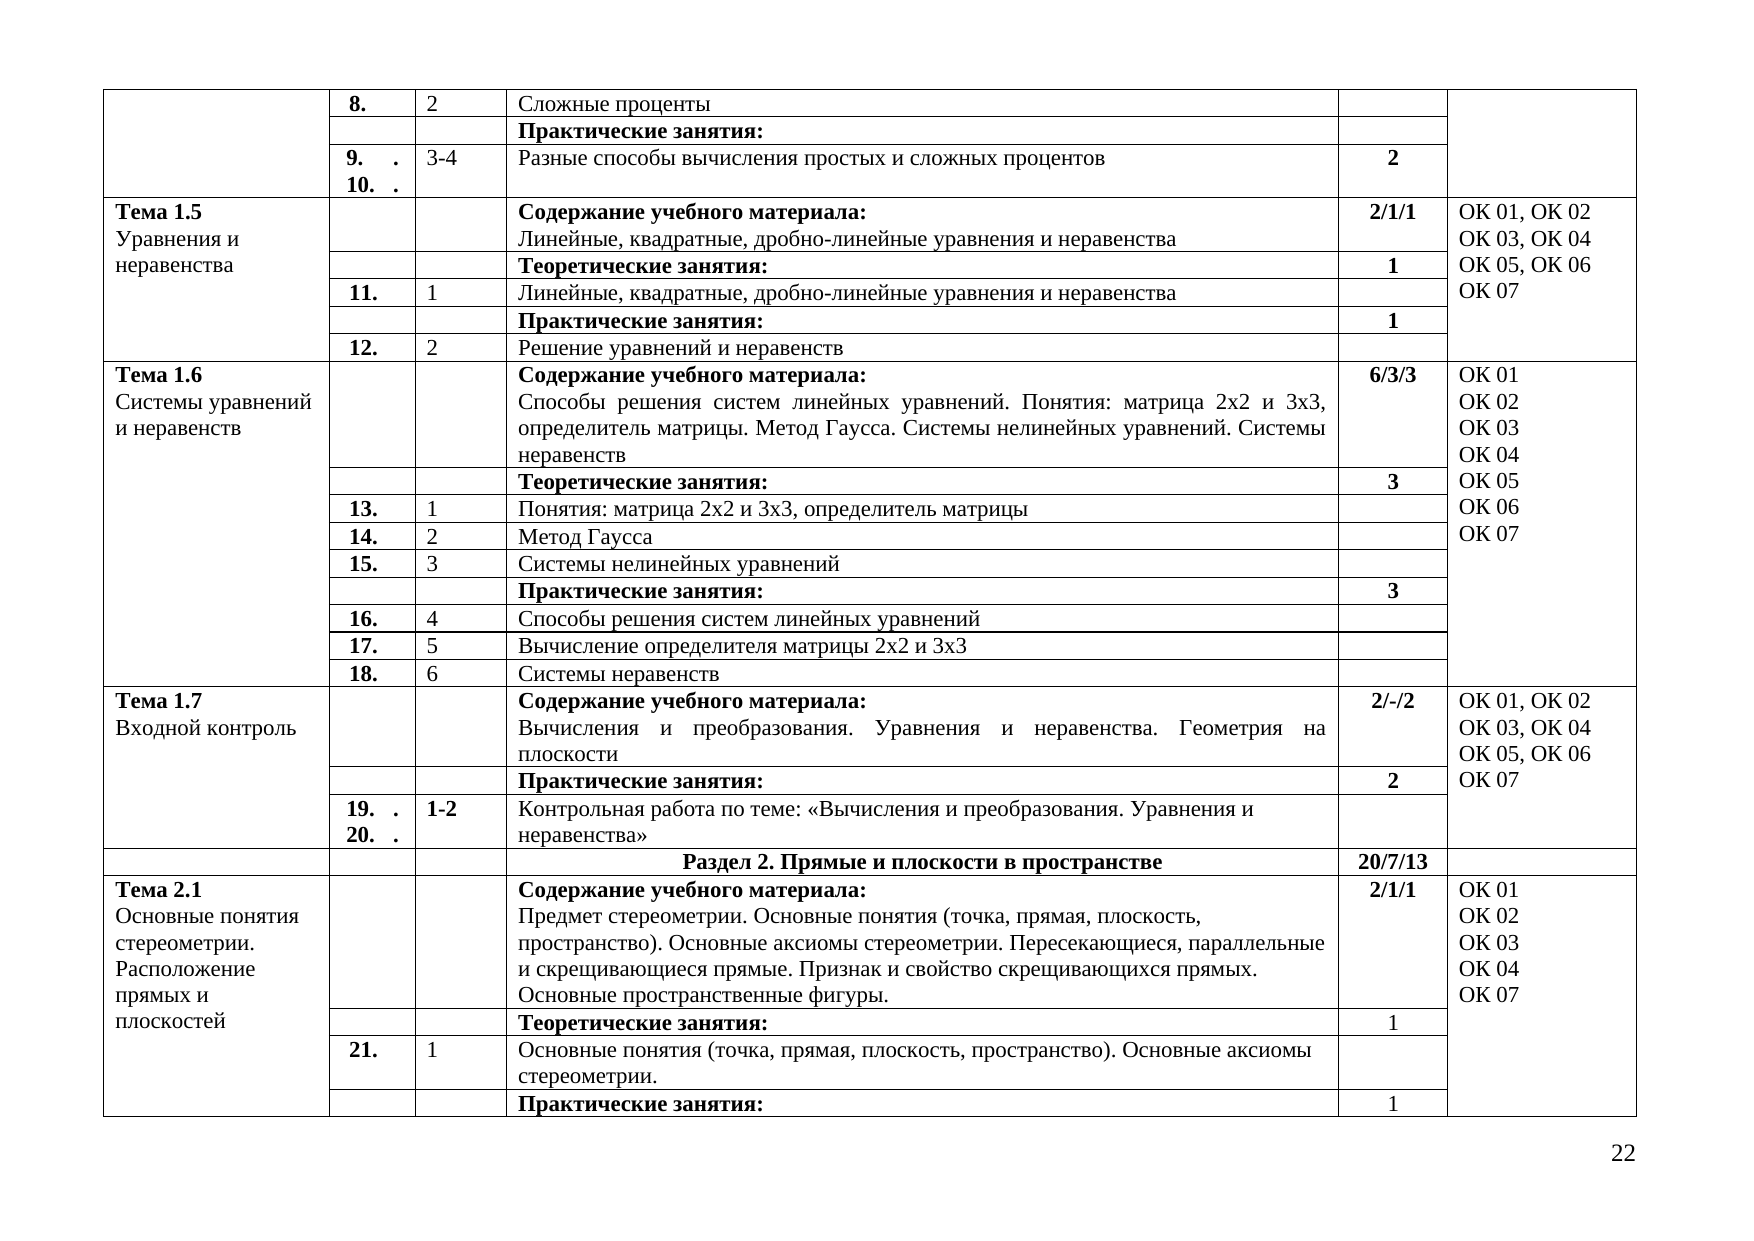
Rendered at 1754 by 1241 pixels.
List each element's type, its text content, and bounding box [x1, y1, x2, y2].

table_cell 3 [1339, 578, 1447, 604]
table_cell 6 [416, 660, 506, 686]
table_cell Тема 1.7 Входной контроль [104, 687, 329, 847]
table_cell [1339, 279, 1447, 306]
table_cell 6/3/3 [1339, 362, 1447, 467]
table_cell Практические занятия: [507, 1090, 1338, 1116]
table_cell Линейные, квадратные, дробно-линейные уравнения и неравенства [507, 279, 1338, 306]
table_cell [416, 767, 506, 794]
table_cell [104, 849, 329, 875]
table_cell [330, 767, 415, 794]
table_cell [1448, 849, 1636, 875]
table_cell 2/1/1 [1339, 198, 1447, 251]
table_cell [330, 633, 415, 659]
table_cell 1 [1339, 307, 1447, 333]
table_cell [1339, 1036, 1447, 1089]
table_cell [1339, 117, 1447, 143]
table_cell Сложные проценты [507, 90, 1338, 116]
table_cell 2 [1339, 145, 1447, 197]
table_cell [330, 198, 415, 251]
table_cell Системы неравенств [507, 660, 1338, 686]
table_cell [416, 307, 506, 333]
table_cell . . [330, 795, 415, 847]
table_cell Практические занятия: [507, 767, 1338, 794]
table_cell Способы решения систем линейных уравнений [507, 605, 1338, 631]
table_cell 1 [1339, 1090, 1447, 1116]
table_cell Содержание учебного материала: Вычисления и преобразования. Уравнения и неравенства. Геометрия на плоскости [507, 687, 1338, 766]
table_cell Теоретические занятия: [507, 468, 1338, 494]
table_cell [330, 362, 415, 467]
table_cell 2 [1339, 767, 1447, 794]
table_cell ОК 01 ОК 02 ОК 03 ОК 04 ОК 05 ОК 06 ОК 07 [1448, 362, 1636, 686]
table_cell [330, 1036, 415, 1089]
table_cell Разные способы вычисления простых и сложных процентов [507, 145, 1338, 197]
table_cell [330, 687, 415, 766]
table_cell 1 [416, 495, 506, 522]
table_cell [416, 578, 506, 604]
table_cell [1339, 633, 1447, 659]
table_cell 2/-/2 [1339, 687, 1447, 766]
table_cell [416, 1009, 506, 1035]
table_cell Раздел 2. Прямые и плоскости в пространстве [507, 849, 1338, 875]
table_cell [330, 90, 415, 116]
table_cell Содержание учебного материала: Предмет стереометрии. Основные понятия (точка, прямая, плоскость, пространство). Основные аксиомы стереометрии. Пересекающиеся, параллельные и скрещивающиеся прямые. Признак и свойство скрещивающихся прямых. Основные пространственные фигуры. [507, 876, 1338, 1008]
table_cell [416, 849, 506, 875]
table_cell Практические занятия: [507, 578, 1338, 604]
table_cell [330, 1009, 415, 1035]
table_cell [1448, 198, 1636, 361]
table_cell [330, 252, 415, 278]
table_cell 2 [416, 334, 506, 361]
table_cell [1339, 334, 1447, 361]
table_cell Теоретические занятия: [507, 1009, 1338, 1035]
table_cell ОК 01 ОК 02 ОК 03 ОК 04 ОК 07 [1448, 876, 1636, 1116]
table_cell 1 [416, 1036, 506, 1089]
table_cell Контрольная работа по теме: «Вычисления и преобразования. Уравнения и неравенства» [507, 795, 1338, 847]
table_cell Основные понятия (точка, прямая, плоскость, пространство). Основные аксиомы стереометрии. [507, 1036, 1338, 1089]
table_cell [330, 307, 415, 333]
table_cell [330, 468, 415, 494]
table_cell [416, 252, 506, 278]
table_cell [1339, 660, 1447, 686]
table_cell Тема 1.5 Уравнения и неравенства [104, 198, 329, 361]
table_cell 3 [416, 550, 506, 577]
table_cell Содержание учебного материала: Способы решения систем линейных уравнений. Понятия: матрица 2х2 и 3х3, определитель матрицы. Метод Гаусса. Системы нелинейных уравнений. Системы неравенств [507, 362, 1338, 467]
table_cell [416, 687, 506, 766]
table_cell [1339, 495, 1447, 522]
table_cell 20/7/13 [1339, 849, 1447, 875]
table_cell Вычисление определителя матрицы 2х2 и 3х3 [507, 633, 1338, 659]
table_cell [1339, 550, 1447, 577]
table_cell [330, 660, 415, 686]
table_cell 2/1/1 [1339, 876, 1447, 1008]
table_cell 3-4 [416, 145, 506, 197]
table_cell [330, 117, 415, 143]
table_cell [416, 117, 506, 143]
table_cell [416, 362, 506, 467]
table_cell Практические занятия: [507, 307, 1338, 333]
table_cell Понятия: матрица 2х2 и 3х3, определитель матрицы [507, 495, 1338, 522]
table_cell Системы нелинейных уравнений [507, 550, 1338, 577]
table_cell [330, 550, 415, 577]
table_cell [330, 1090, 415, 1116]
table_cell 1 [1339, 1009, 1447, 1035]
table_cell 1 [1339, 252, 1447, 278]
table_cell [330, 578, 415, 604]
table_cell Теоретические занятия: [507, 252, 1338, 278]
table_cell [330, 495, 415, 522]
table_cell 4 [416, 605, 506, 631]
table_cell [1339, 795, 1447, 847]
table_cell Тема 2.1 Основные понятия стереометрии. Расположение прямых и плоскостей [104, 876, 329, 1116]
table_cell 2 [416, 90, 506, 116]
table_cell 3 [1339, 468, 1447, 494]
table_cell Метод Гаусса [507, 523, 1338, 549]
table_cell [1339, 90, 1447, 116]
table_cell [330, 605, 415, 631]
table_cell [330, 876, 415, 1008]
table_cell ОК 01, ОК 02 ОК 03, ОК 04 ОК 05, ОК 06 ОК 07 [1448, 687, 1636, 847]
table_cell [1339, 605, 1447, 631]
table_cell . . [330, 145, 415, 197]
table_cell Тема 1.6 Системы уравнений и неравенств [104, 362, 329, 686]
table_cell Решение уравнений и неравенств [507, 334, 1338, 361]
table_cell [416, 876, 506, 1008]
table_cell 5 [416, 633, 506, 659]
table_cell [416, 1090, 506, 1116]
table_cell [330, 334, 415, 361]
table_cell [330, 849, 415, 875]
table_cell [416, 468, 506, 494]
table_cell [330, 523, 415, 549]
table_cell [330, 279, 415, 306]
table_cell 1 [416, 279, 506, 306]
table_cell Содержание учебного материала: Линейные, квадратные, дробно-линейные уравнения и неравенства [507, 198, 1338, 251]
table_cell 2 [416, 523, 506, 549]
table_cell [1339, 523, 1447, 549]
table_cell 1-2 [416, 795, 506, 847]
table_cell [416, 198, 506, 251]
table_cell Практические занятия: [507, 117, 1338, 143]
